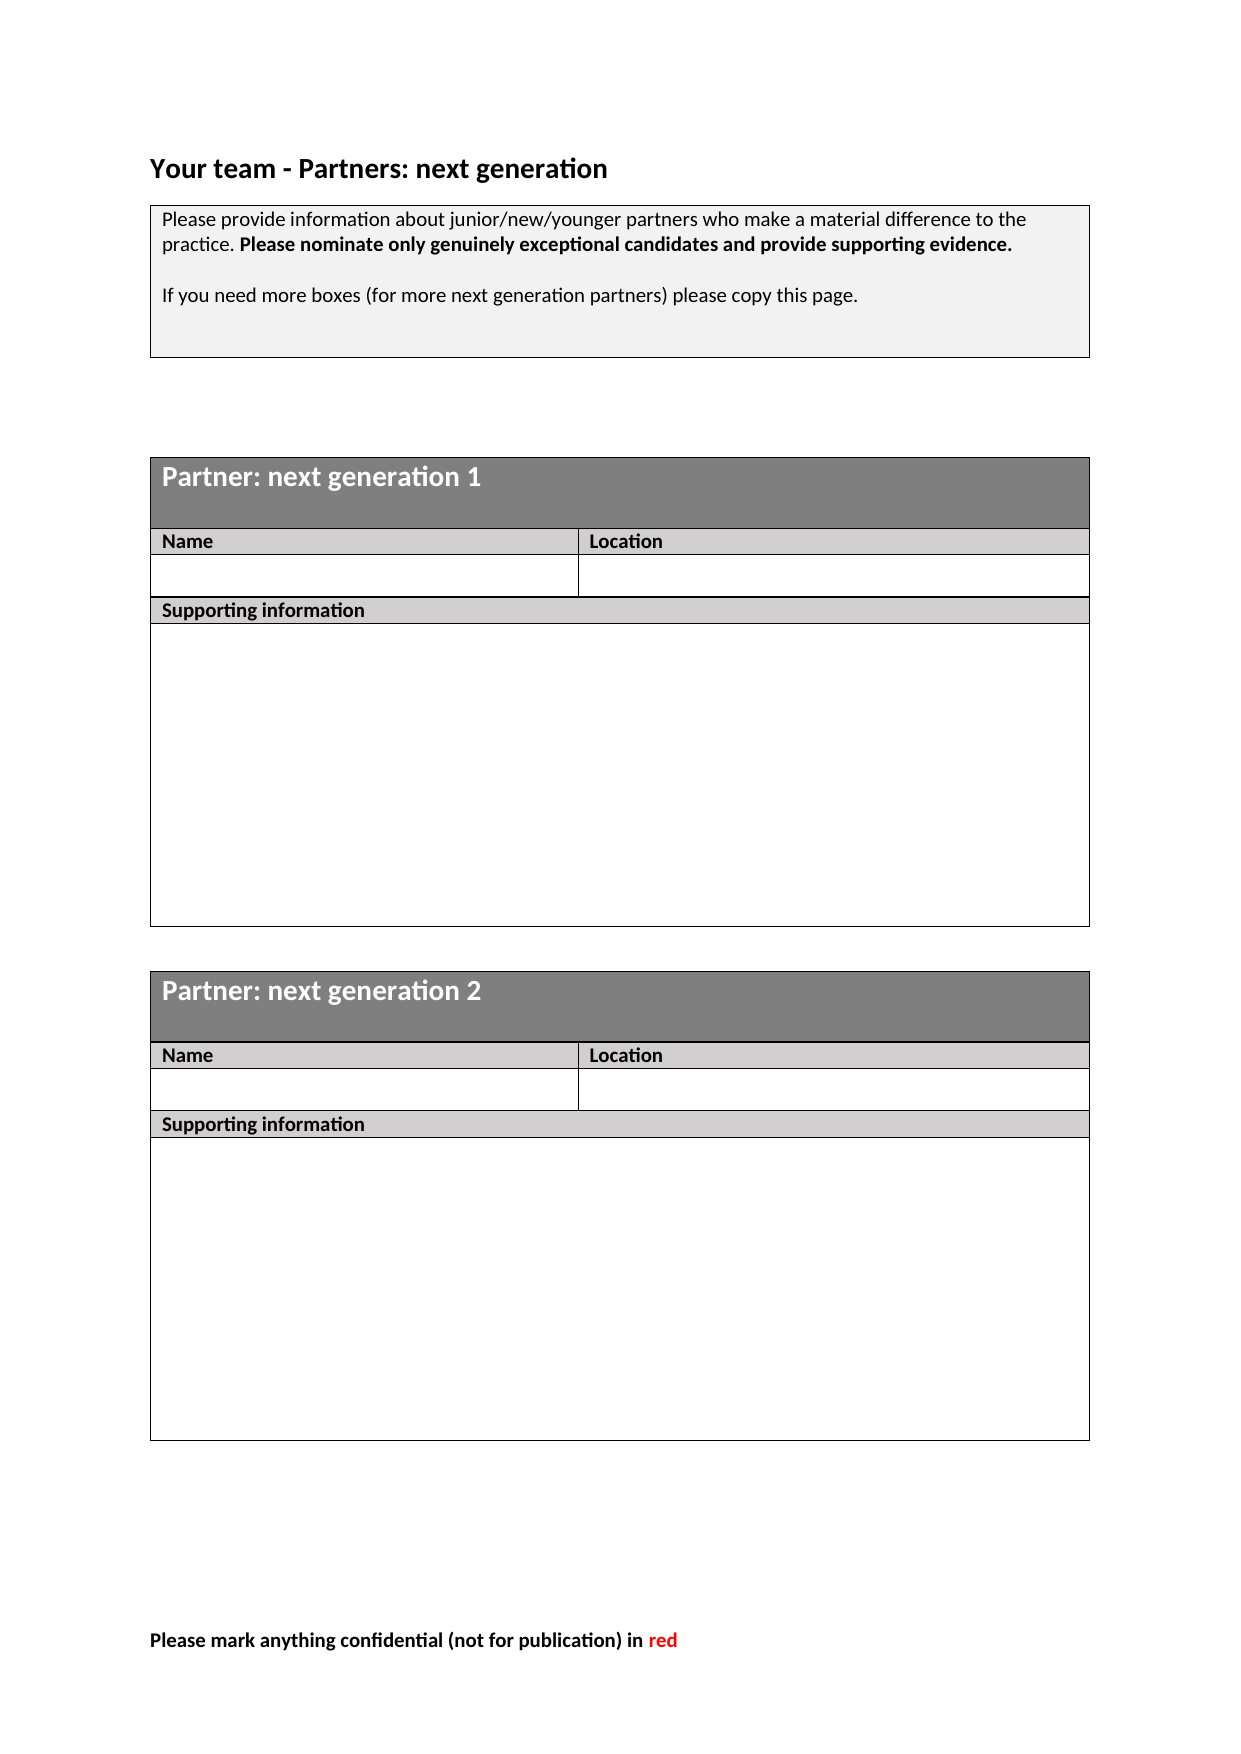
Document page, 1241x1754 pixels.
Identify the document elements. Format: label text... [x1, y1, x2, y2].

text Your team - Partners: next generation [150, 150, 1090, 186]
table_header Please provide information about junior/new/younger partners who make a material difference to the practice. Please nominate only genuinely exceptional candidates and provide supporting evidence. If you need more boxes (for more next generation partners) please copy this page. [151, 206, 1089, 357]
table_cell Location [579, 1043, 1089, 1068]
table_cell [151, 624, 1089, 926]
table_cell Location [579, 529, 1089, 554]
table_cell Supporting information [151, 1111, 1089, 1137]
table_cell [151, 1069, 578, 1110]
table_header Partner: next generation 1 [151, 458, 1089, 528]
table_cell Name [151, 529, 578, 554]
table_header Partner: next generation 2 [151, 972, 1089, 1041]
table_cell Supporting information [151, 598, 1089, 623]
table_cell [151, 555, 578, 596]
table_cell [579, 1069, 1089, 1110]
table_cell [579, 555, 1089, 596]
table_cell Name [151, 1043, 578, 1068]
table_cell [151, 1138, 1089, 1440]
